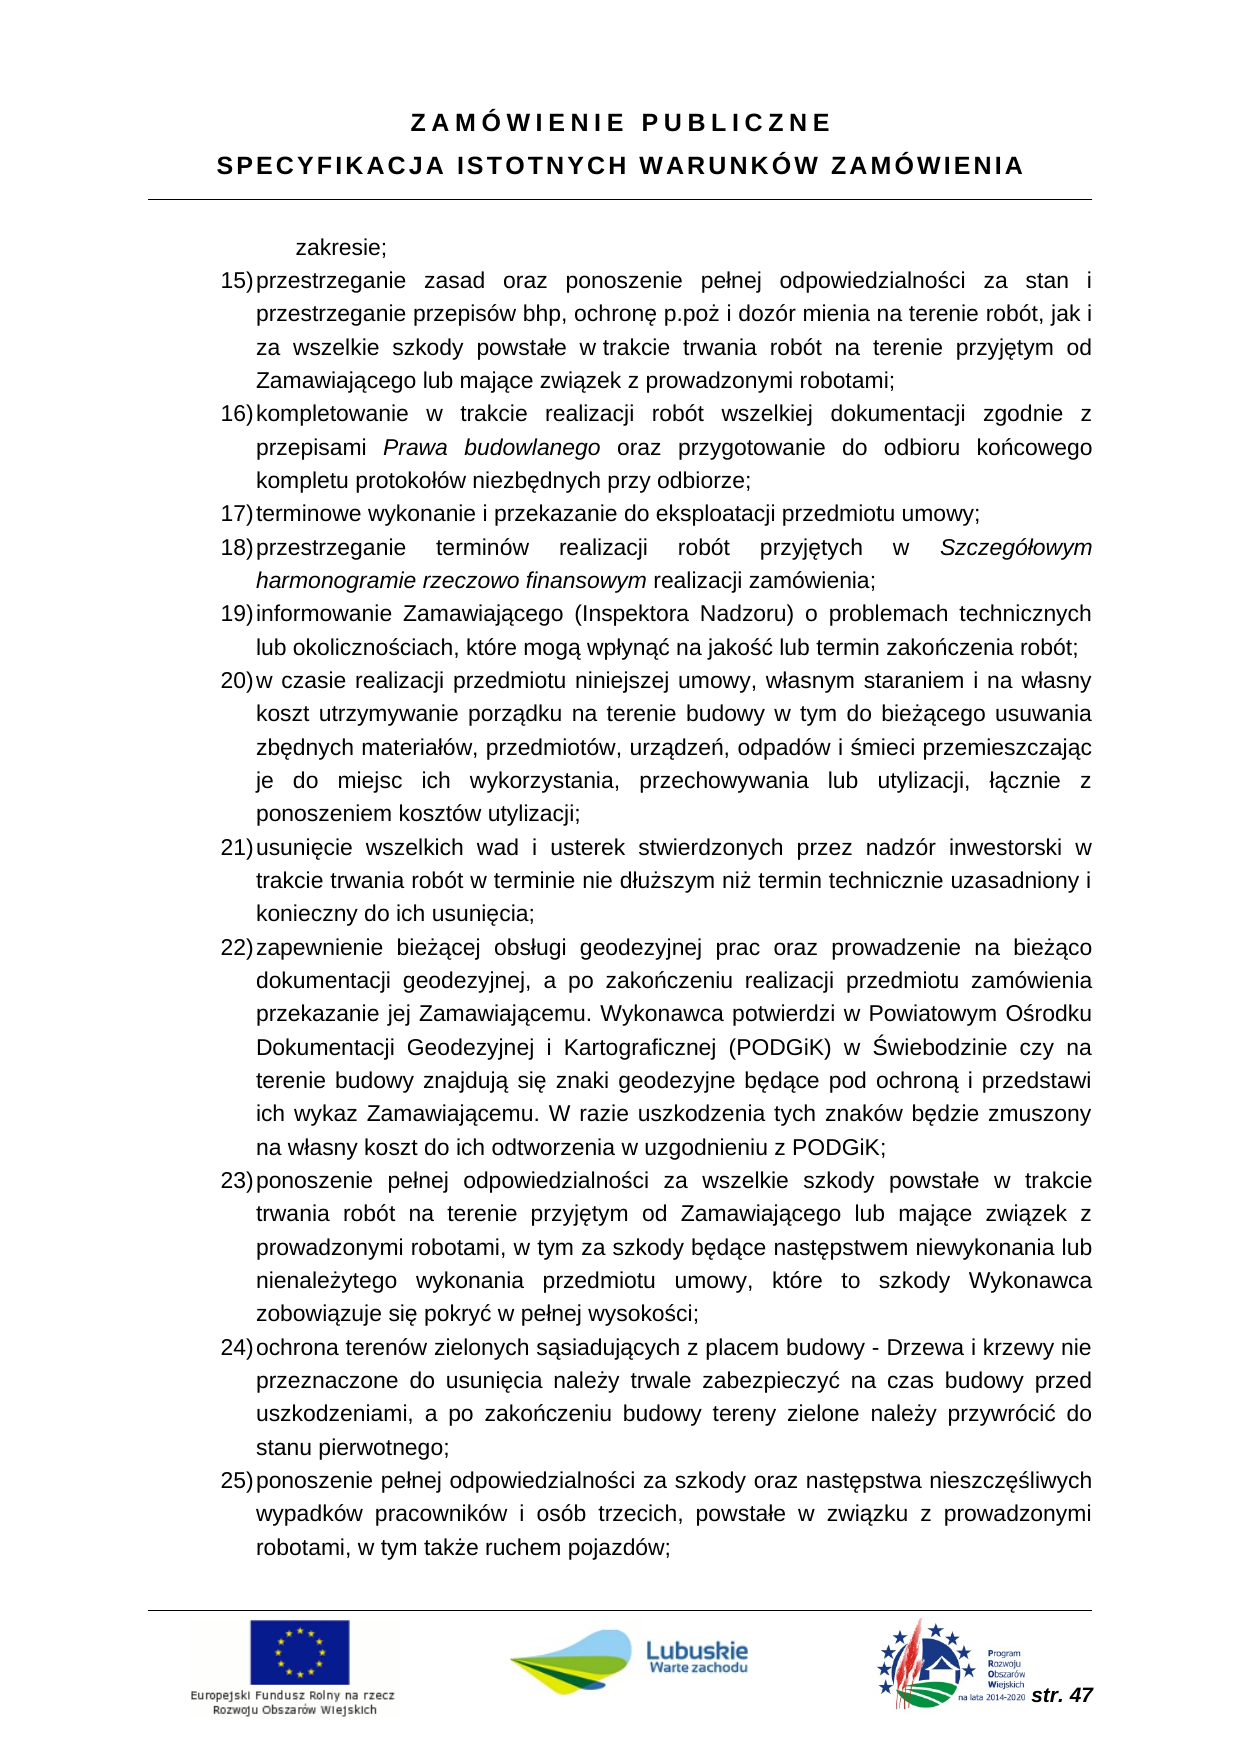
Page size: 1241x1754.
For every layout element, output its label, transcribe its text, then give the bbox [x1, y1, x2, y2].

picture [189, 1619, 400, 1718]
list ponoszenie pełnej odpowiedzialności za wszelkie szkody powstałe w trakcie trwania robót na terenie przyjętym od Zamawiającego lub mające związek z prowadzonymi robotami, w tym za szkody będące następstwem niewykonania lub nienależytego wykonania przedmiotu umowy, które to szkody Wykonawca zobowiązuje się pokryć w pełnej wysokości; [220, 1162, 1092, 1328]
list kompletowanie w trakcie realizacji robót wszelkiej dokumentacji zgodnie z przepisami Prawa budowlanego oraz przygotowanie do odbioru końcowego kompletu protokołów niezbędnych przy odbiorze; [220, 395, 1092, 495]
picture [510, 1618, 749, 1708]
list terminowe wykonanie i przekazanie do eksploatacji przedmiotu umowy; [220, 495, 1092, 528]
list ponoszenie pełnej odpowiedzialności za szkody oraz następstwa nieszczęśliwych wypadków pracowników i osób trzecich, powstałe w związku z prowadzonymi robotami, w tym także ruchem pojazdów; [220, 1462, 1092, 1562]
list ochrona terenów zielonych sąsiadujących z placem budowy - Drzewa i krzewy nie przeznaczone do usunięcia należy trwale zabezpieczyć na czas budowy przed uszkodzeniami, a po zakończeniu budowy tereny zielone należy przywrócić do stanu pierwotnego; [220, 1328, 1092, 1462]
list przestrzeganie terminów realizacji robót przyjętych w Szczegółowym harmonogramie rzeczowo finansowym realizacji zamówienia; [220, 528, 1092, 595]
picture [870, 1618, 1037, 1718]
list zapewnienie bieżącej obsługi geodezyjnej prac oraz prowadzenie na bieżąco dokumentacji geodezyjnej, a po zakończeniu realizacji przedmiotu zamówienia przekazanie jej Zamawiającemu. Wykonawca potwierdzi w Powiatowym Ośrodku Dokumentacji Geodezyjnej i Kartograficznej (PODGiK) w Świebodzinie czy na terenie budowy znajdują się znaki geodezyjne będące pod ochroną i przedstawi ich wykaz Zamawiającemu. W razie uszkodzenia tych znaków będzie zmuszony na własny koszt do ich odtworzenia w uzgodnieniu z PODGiK; [220, 928, 1092, 1162]
list przestrzeganie zasad oraz ponoszenie pełnej odpowiedzialności za stan i przestrzeganie przepisów bhp, ochronę p.poż i dozór mienia na terenie robót, jak i za wszelkie szkody powstałe w trakcie trwania robót na terenie przyjętym od Zamawiającego lub mające związek z prowadzonymi robotami; [220, 262, 1092, 395]
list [258, 228, 1092, 262]
list usunięcie wszelkich wad i usterek stwierdzonych przez nadzór inwestorski w trakcie trwania robót w terminie nie dłuższym niż termin technicznie uzasadniony i konieczny do ich usunięcia; [220, 828, 1092, 928]
list w czasie realizacji przedmiotu niniejszej umowy, własnym staraniem i na własny koszt utrzymywanie porządku na terenie budowy w tym do bieżącego usuwania zbędnych materiałów, przedmiotów, urządzeń, odpadów i śmieci przemieszczając je do miejsc ich wykorzystania, przechowywania lub utylizacji, łącznie z ponoszeniem kosztów utylizacji; [220, 662, 1092, 828]
list informowanie Zamawiającego (Inspektora Nadzoru) o problemach technicznych lub okolicznościach, które mogą wpłynąć na jakość lub termin zakończenia robót; [220, 595, 1092, 662]
